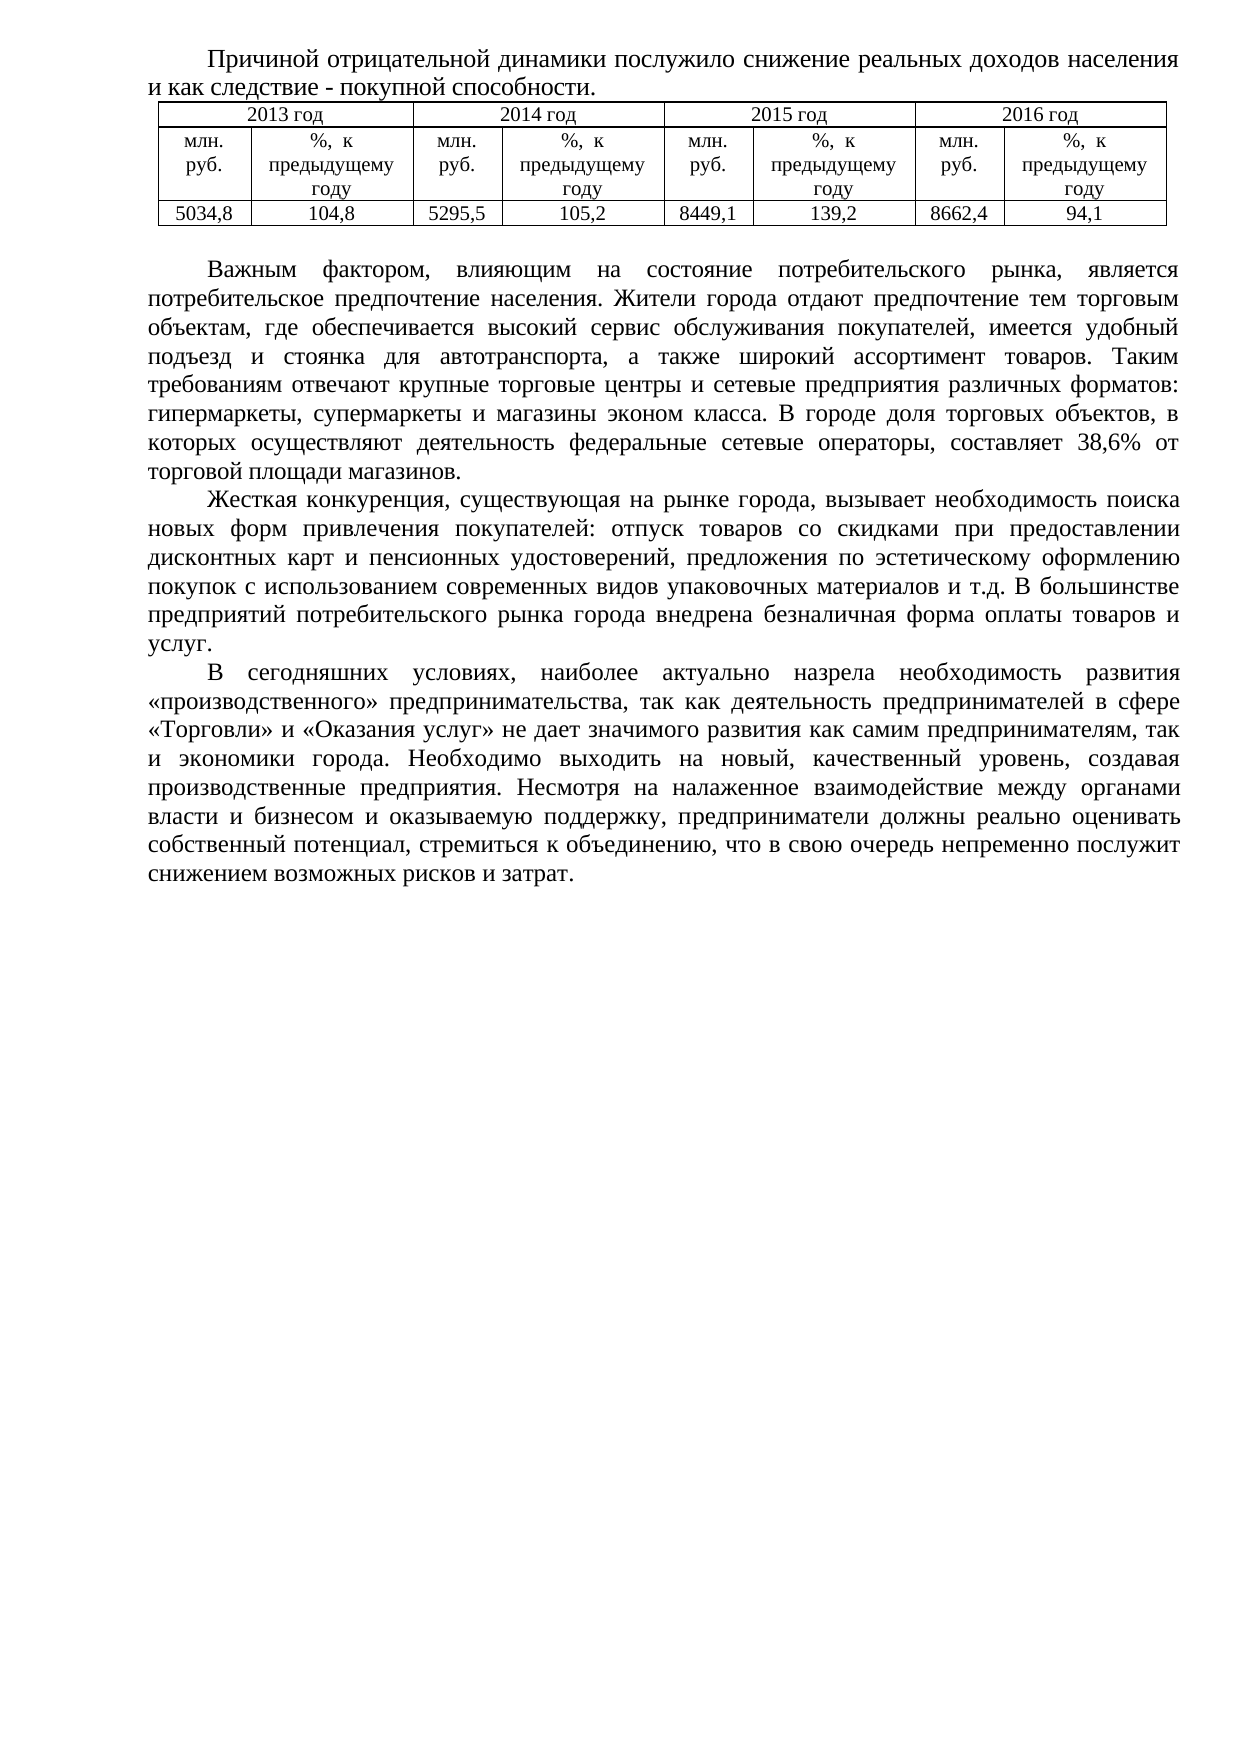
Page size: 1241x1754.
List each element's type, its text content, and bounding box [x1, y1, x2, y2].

table_cell %, к предыдущему году [252, 128, 413, 200]
table_cell 8449,1 [665, 201, 753, 225]
table_header 2016 год [916, 103, 1166, 126]
table_cell 5295,5 [414, 201, 502, 225]
text Причиной отрицательной динамики послужило снижение реальных доходов населения и как следствие - покупной способности. [148, 44, 1179, 101]
table_header 2015 год [665, 103, 915, 126]
table_cell млн. руб. [665, 128, 753, 200]
table_header 2014 год [414, 103, 664, 126]
table_cell млн. руб. [159, 128, 251, 200]
table_cell млн. руб. [916, 128, 1004, 200]
table_cell 94,1 [1005, 201, 1166, 225]
table_cell %, к предыдущему году [1005, 128, 1166, 200]
table_cell %, к предыдущему году [754, 128, 915, 200]
table_cell %, к предыдущему году [503, 128, 664, 200]
table_cell 139,2 [754, 201, 915, 225]
table_cell 104,8 [252, 201, 413, 225]
text Важным фактором, влияющим на состояние потребительского рынка, является потребительское предпочтение населения. Жители города отдают предпочтение тем торговым объектам, где обеспечивается высокий сервис обслуживания покупателей, имеется удобный подъезд и стоянка для автотранспорта, а также широкий ассортимент товаров. Таким требованиям отвечают крупные торговые центры и сетевые предприятия различных форматов: гипермаркеты, супермаркеты и магазины эконом класса. В городе доля торговых объектов, в которых осуществляют деятельность федеральные сетевые операторы, составляет 38,6% от торговой площади магазинов. [148, 254, 1179, 484]
text В сегодняшних условиях, наиболее актуально назрела необходимость развития «производственного» предпринимательства, так как деятельность предпринимателей в сфере «Торговли» и «Оказания услуг» не дает значимого развития как самим предпринимателям, так и экономики города. Необходимо выходить на новый, качественный уровень, создавая производственные предприятия. Несмотря на налаженное взаимодействие между органами власти и бизнесом и оказываемую поддержку, предприниматели должны реально оценивать собственный потенциал, стремиться к объединению, что в свою очередь непременно послужит снижением возможных рисков и затрат. [148, 657, 1181, 887]
table_header 2013 год [159, 103, 413, 126]
table_cell млн. руб. [414, 128, 502, 200]
table_cell 5034,8 [159, 201, 251, 225]
table_cell 105,2 [503, 201, 664, 225]
table_cell 8662,4 [916, 201, 1004, 225]
text Жесткая конкуренция, существующая на рынке города, вызывает необходимость поиска новых форм привлечения покупателей: отпуск товаров со скидками при предоставлении дисконтных карт и пенсионных удостоверений, предложения по эстетическому оформлению покупок с использованием современных видов упаковочных материалов и т.д. В большинстве предприятий потребительского рынка города внедрена безналичная форма оплаты товаров и услуг. [148, 484, 1181, 657]
